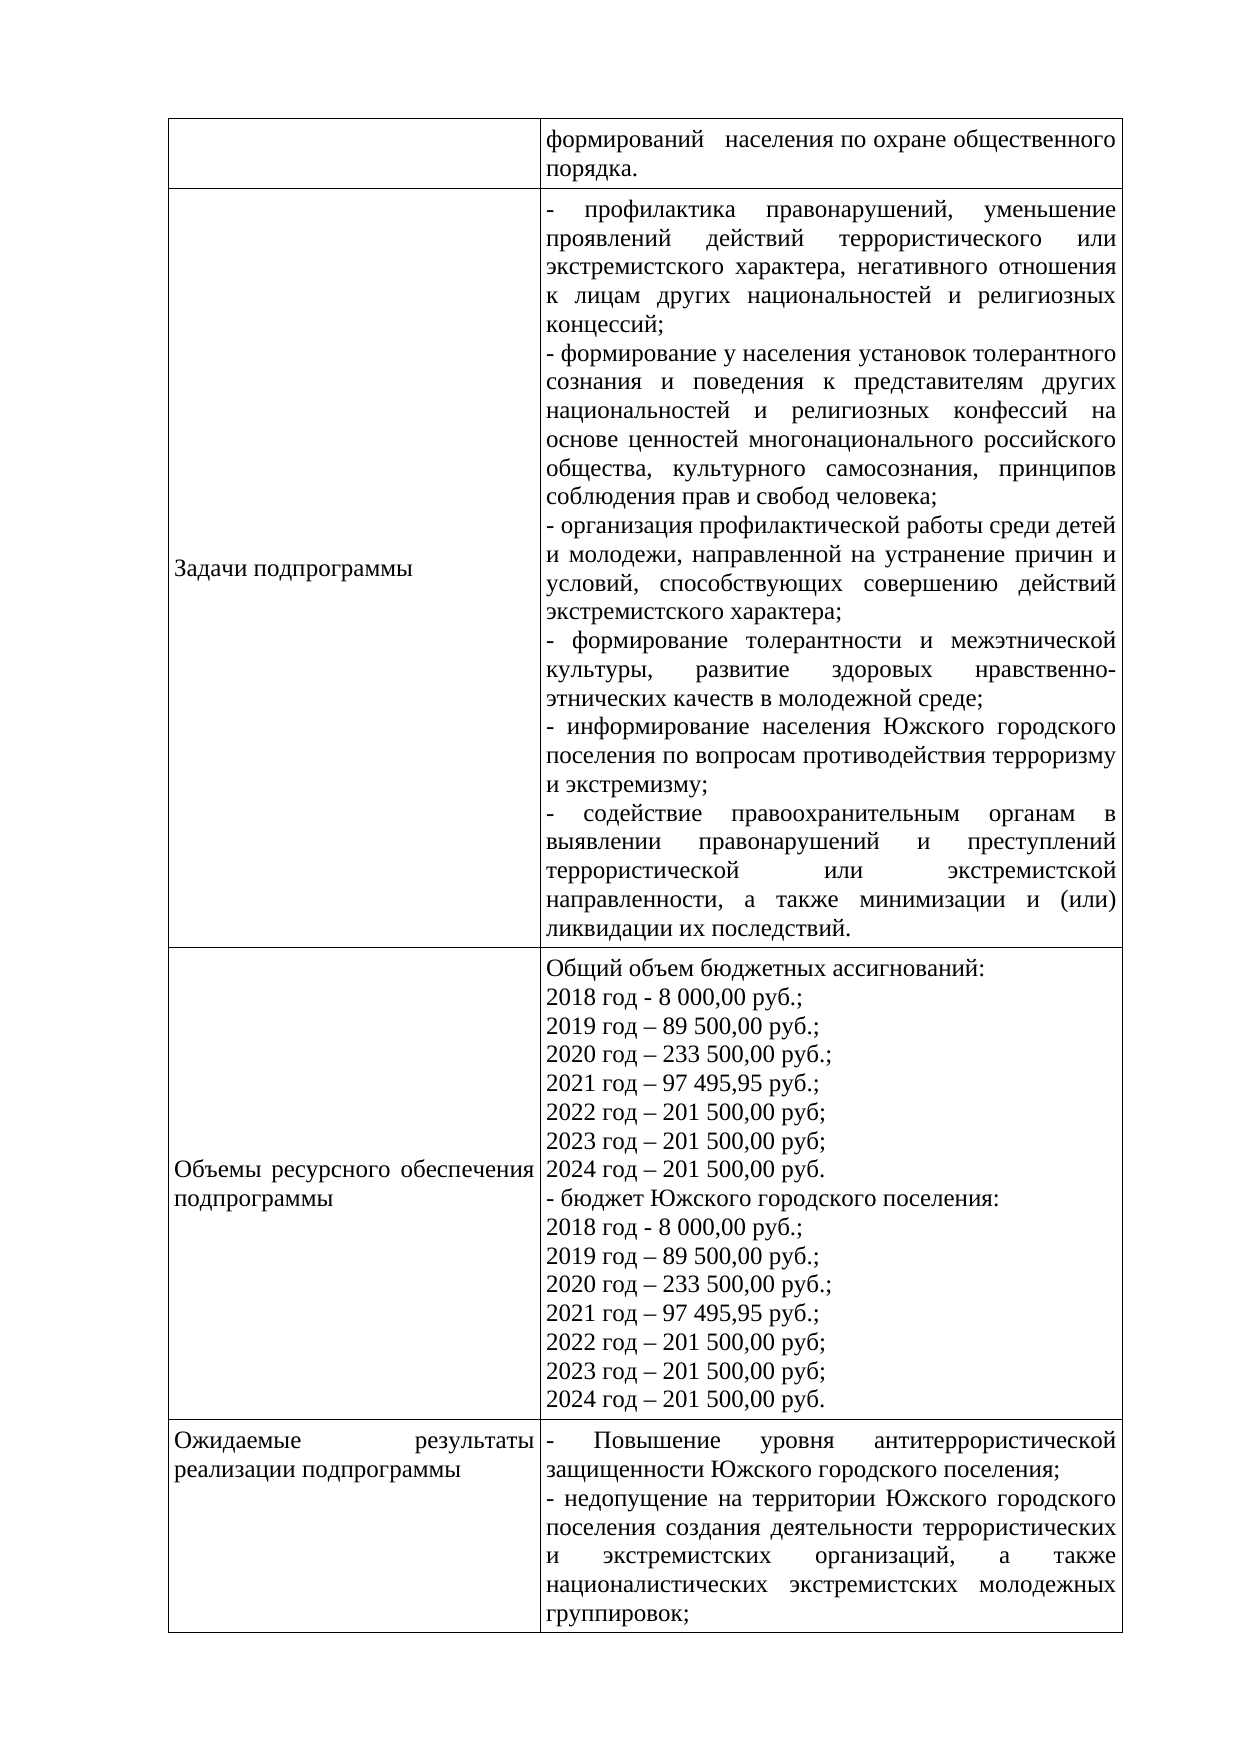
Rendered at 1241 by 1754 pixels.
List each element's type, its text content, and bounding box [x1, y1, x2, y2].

table_cell Общий объем бюджетных ассигнований: 2018 год - 8 000,00 руб.; 2019 год – 89 500,00 руб.; 2020 год – 233 500,00 руб.; 2021 год – 97 495,95 руб.; 2022 год – 201 500,00 руб; 2023 год – 201 500,00 руб; 2024 год – 201 500,00 руб. - бюджет Южского городского поселения: 2018 год - 8 000,00 руб.; 2019 год – 89 500,00 руб.; 2020 год – 233 500,00 руб.; 2021 год – 97 495,95 руб.; 2022 год – 201 500,00 руб; 2023 год – 201 500,00 руб; 2024 год – 201 500,00 руб. [541, 948, 1122, 1419]
table_cell - профилактика правонарушений, уменьшение проявлений действий террористического или экстремистского характера, негативного отношения к лицам других национальностей и религиозных концессий; - формирование у населения установок толерантного сознания и поведения к представителям других национальностей и религиозных конфессий на основе ценностей многонационального российского общества, культурного самосознания, принципов соблюдения прав и свобод человека; - организация профилактической работы среди детей и молодежи, направленной на устранение причин и условий, способствующих совершению действий экстремистского характера; - формирование толерантности и межэтнической культуры, развитие здоровых нравственно-этнических качеств в молодежной среде; - информирование населения Южского городского поселения по вопросам противодействия терроризму и экстремизму; - содействие правоохранительным органам в выявлении правонарушений и преступлений террористической или экстремистской направленности, а также минимизации и (или) ликвидации их последствий. [541, 189, 1122, 947]
table_cell Объемы ресурсного обеспечения подпрограммы [169, 948, 540, 1419]
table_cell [169, 119, 540, 188]
table_cell Задачи подпрограммы [169, 189, 540, 947]
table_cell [169, 1420, 540, 1632]
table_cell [541, 1420, 1122, 1632]
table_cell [541, 119, 1122, 188]
